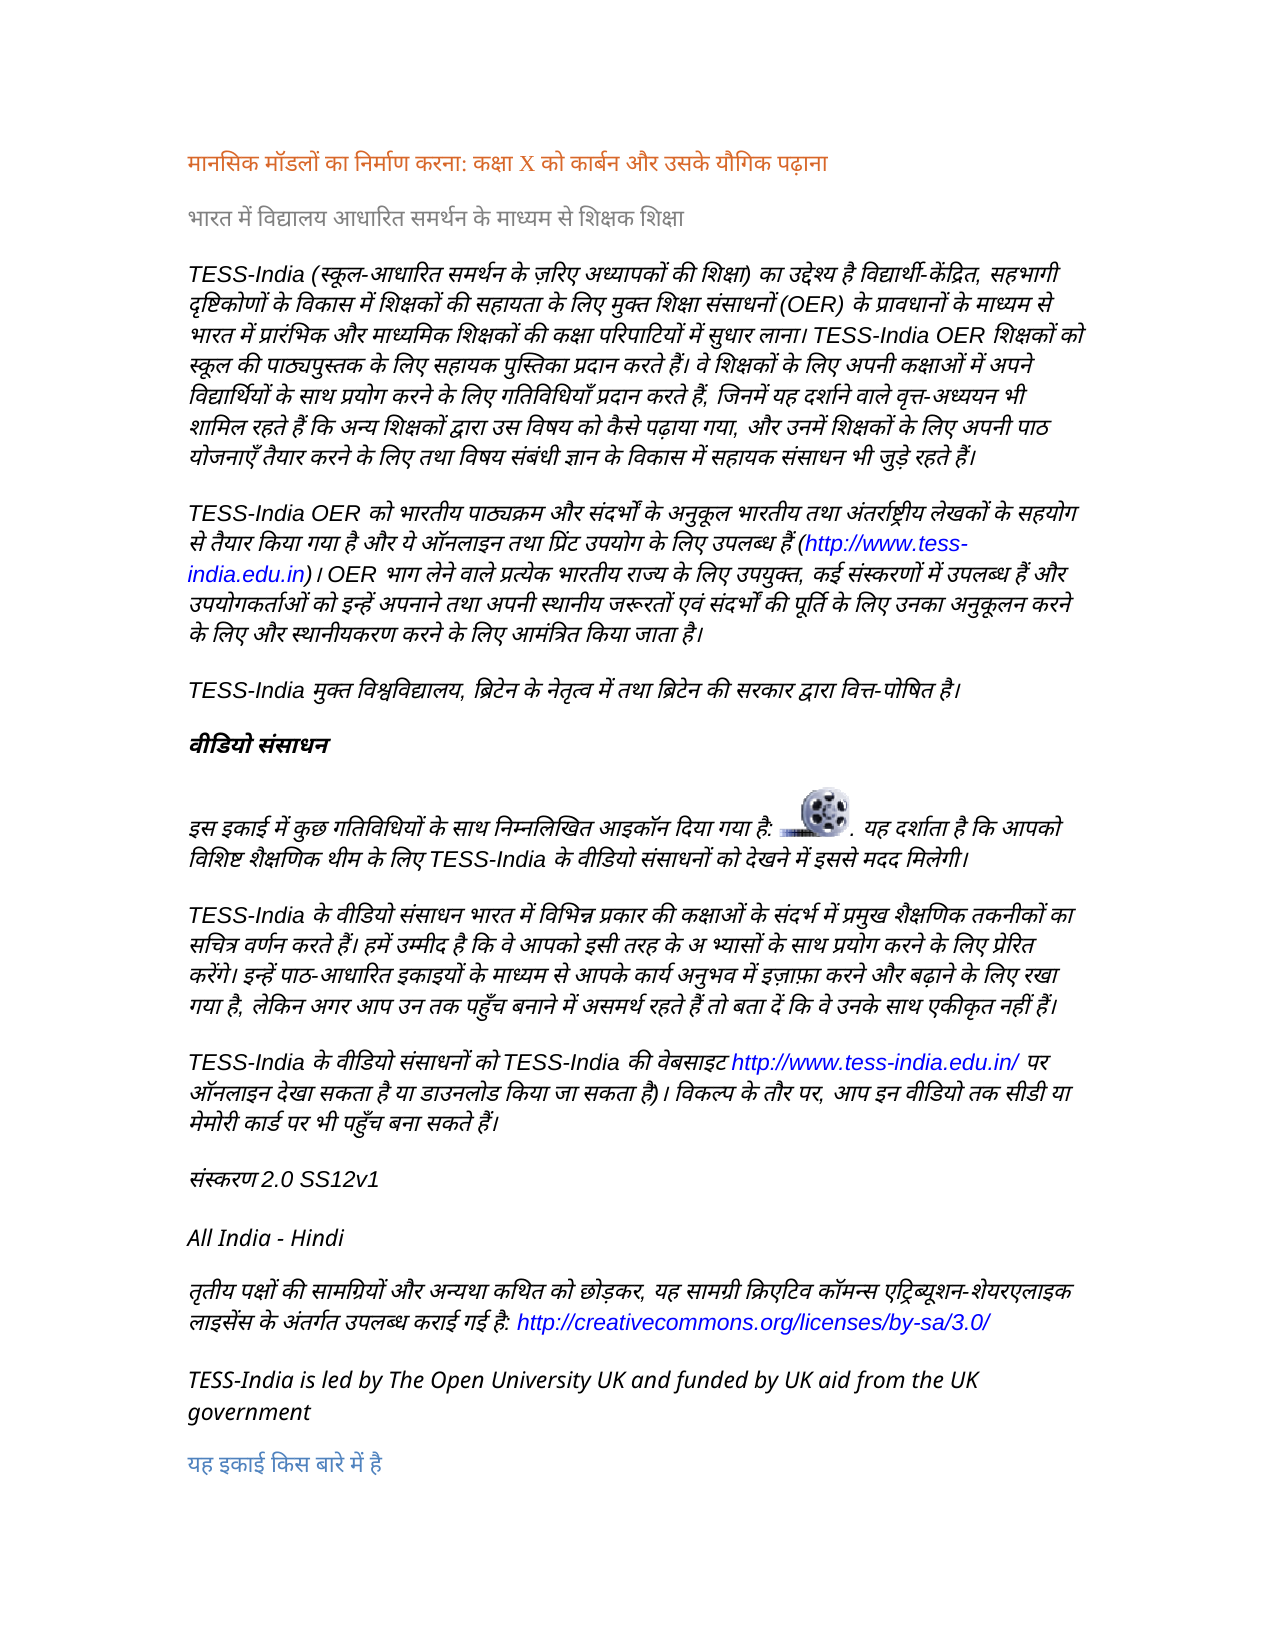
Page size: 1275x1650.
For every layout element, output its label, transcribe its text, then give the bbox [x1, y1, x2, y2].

text TESS-India के वीडियो संसाधन भारत में विभिन्न प्रकार की कक्षाओं के संदर्भ में प्रमुख शैक्षणिक तकनीकों का सचित्र वर्णन करते हैं। हमें उम्मीद है कि वे आपको इसी तरह के अ भ्यासों के साथ प्रयोग करने के लिए प्रेरित करेंगे। इन्हें पाठ-आधारित इकाइयों के माध्यम से आपके कार्य अनुभव में इज़ाफ़ा करने और बढ़ाने के लिए रखा गया है, लेकिन अगर आप उन तक पहुँच बनाने में असमर्थ रहते हैं तो बता दें कि वे उनके साथ एकीकृत नहीं हैं। [187, 902, 1087, 1024]
text भारत में विद्यालय आधारित समर्थन के माध्यम से शिक्षक शिक्षा [187, 206, 1087, 236]
text TESS-India मुक्त विश्वविद्यालय, ब्रिटेन के नेतृत्व में तथा ब्रिटेन की सरकार द्वारा वित्त-पोषित है। [187, 677, 1087, 708]
text संस्करण 2.0 SS12v1 [187, 1166, 1087, 1197]
text TESS-India (स्कूल-आधारित समर्थन के ज़रिए अध्यापकों की शिक्षा) का उद्देश्य है विद्यार्थी-केंद्रित, सहभागी दृष्टिकोणों के विकास में शिक्षकों की सहायता के लिए मुक्त शिक्षा संसाधनों (OER) के प्रावधानों के माध्यम से भारत में प्रारंभिक और माध्यमिक शिक्षकों की कक्षा परिपाटियों में सुधार लाना। TESS-India OER शिक्षकों को स्कूल की पाठ्यपुस्तक के लिए सहायक पुस्तिका प्रदान करते हैं। वे शिक्षकों के लिए अपनी कक्षाओं में अपने विद्यार्थियों के साथ प्रयोग करने के लिए गतिविधियाँ प्रदान करते हैं, जिनमें यह दर्शाने वाले वृत्त-अध्ययन भी शामिल रहते हैं कि अन्य शिक्षकों द्वारा उस विषय को कैसे पढ़ाया गया, और उनमें शिक्षकों के लिए अपनी पाठ योजनाएँ तैयार करने के लिए तथा विषय संबंधी ज्ञान के विकास में सहायक संसाधन भी जुड़े रहते हैं। [187, 261, 1087, 474]
text All India - Hindi [187, 1222, 1087, 1253]
text वीडियो संसाधन [187, 733, 1087, 763]
text इस इकाई में कुछ गतिविधियों के साथ निम्नलिखित आइकॉन दिया गया है: . यह दर्शाता है कि आपको विशिष्ट शैक्षणिक थीम के लिए TESS-India के वीडियो संसाधनों को देखने में इससे मदद मिलेगी। [187, 788, 1087, 877]
picture [779, 787, 850, 837]
text TESS-India is led by The Open University UK and funded by UK aid from the UK government [187, 1364, 1087, 1427]
text तृतीय पक्षों की सामग्रियों और अन्यथा कथित को छोड़कर, यह सामग्री क्रिएटिव कॉमन्स एट्रिब्यूशन-शेयरएलाइक लाइसेंस के अंतर्गत उपलब्ध कराई गई है: http://creativecommons.org/licenses/by-sa/3.0/ [187, 1278, 1087, 1339]
text मानसिक मॉडलों का निर्माण करना: कक्षा X को कार्बन और उसके यौगिक पढ़ाना [187, 150, 1087, 181]
text यह इकाई किस बारे में है [187, 1452, 1087, 1482]
text TESS-India OER को भारतीय पाठ्यक्रम और संदर्भों के अनुकूल भारतीय तथा अंतर्राष्ट्रीय लेखकों के सहयोग से तैयार किया गया है और ये ऑनलाइन तथा प्रिंट उपयोग के लिए उपलब्ध हैं (http://www.tess-india.edu.in)। OER भाग लेने वाले प्रत्येक भारतीय राज्य के लिए उपयुक्त, कई संस्करणों में उपलब्ध हैं और उपयोगकर्ताओं को इन्हें अपनाने तथा अपनी स्थानीय जरूरतों एवं संदर्भों की पूर्ति के लिए उनका अनुकूलन करने के लिए और स्थानीयकरण करने के लिए आमंत्रित किया जाता है। [187, 499, 1087, 652]
text TESS-India के वीडियो संसाधनों को TESS-India की वेबसाइट http://www.tess-india.edu.in/ पर ऑनलाइन देखा सकता है या डाउनलोड किया जा सकता है)। विकल्प के तौर पर, आप इन वीडियो तक सीडी या मेमोरी कार्ड पर भी पहुँच बना सकते हैं। [187, 1049, 1087, 1141]
